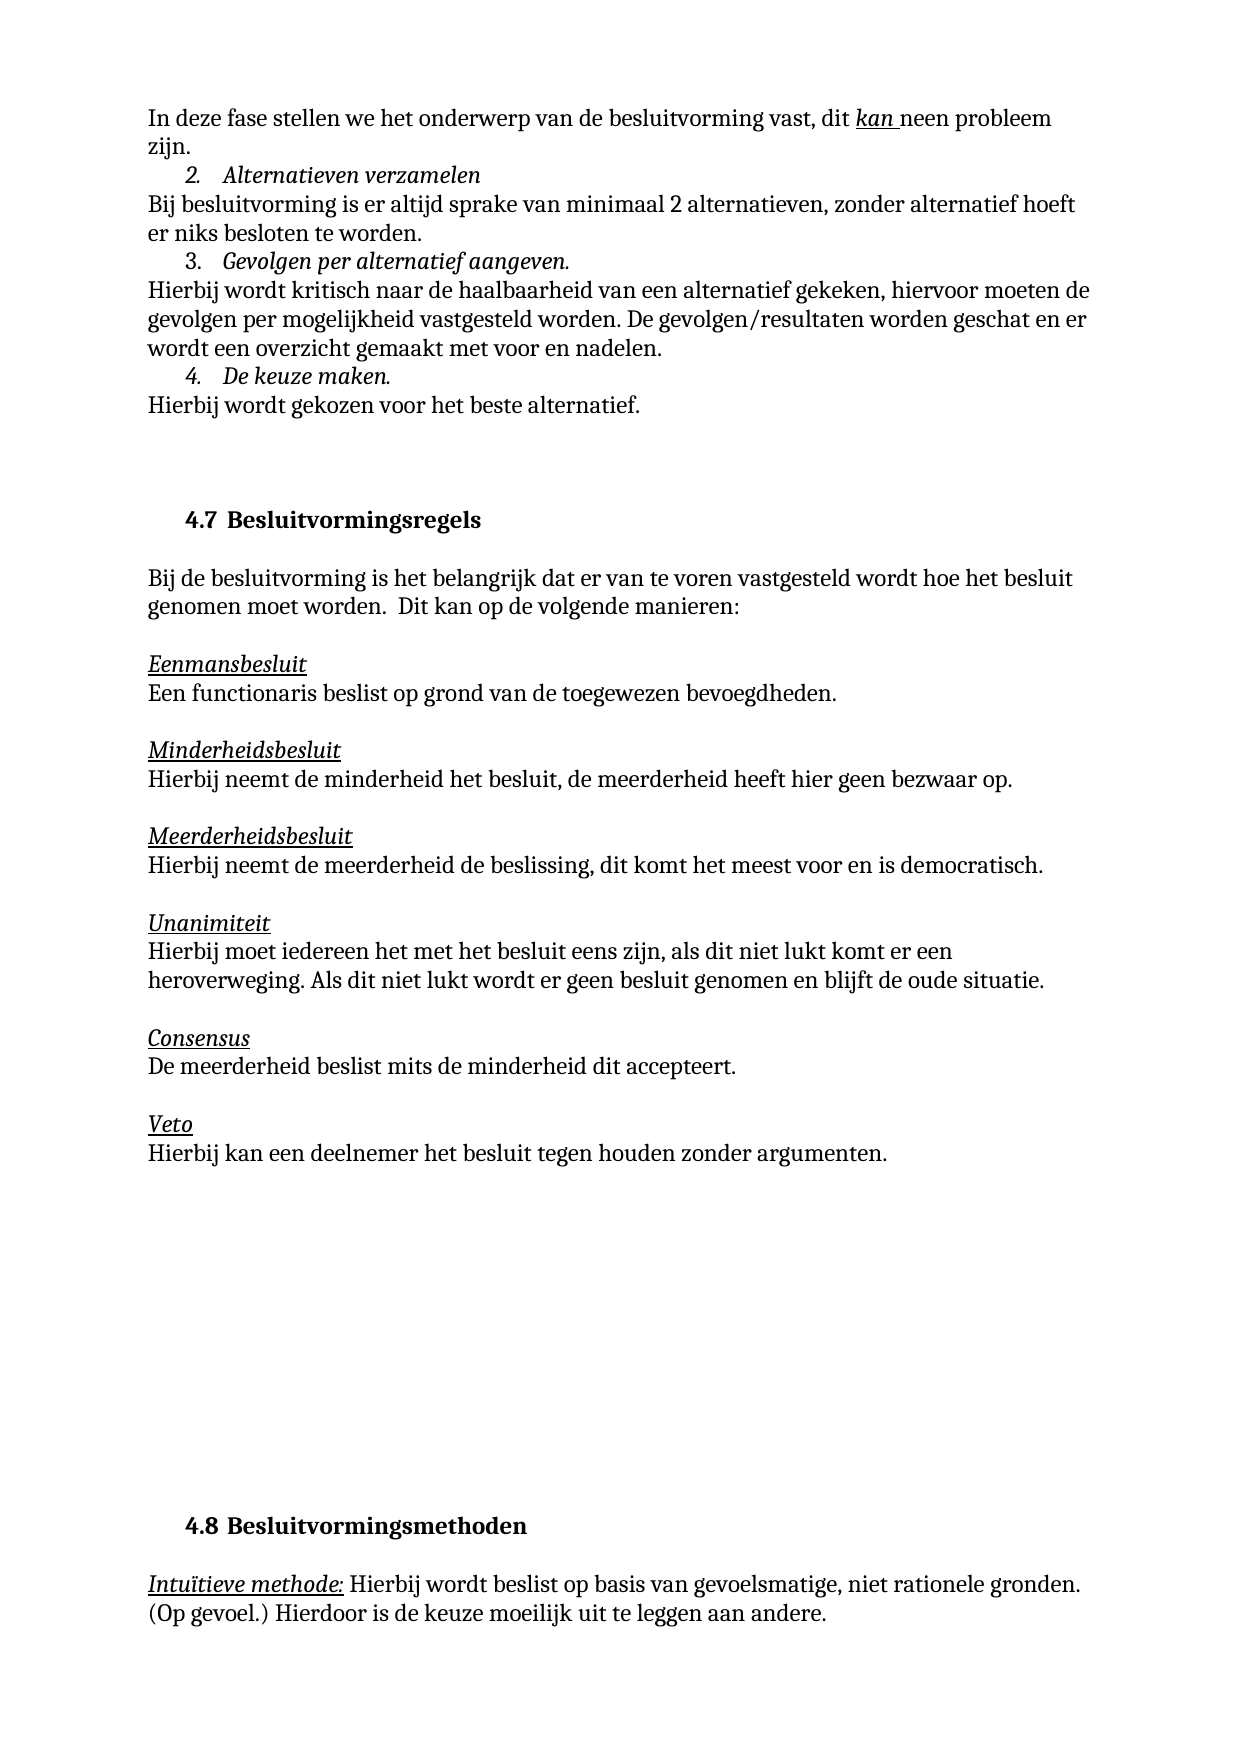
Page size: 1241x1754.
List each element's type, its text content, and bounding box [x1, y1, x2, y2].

text De meerderheid beslist mits de minderheid dit accepteert. [148, 1052, 1093, 1081]
text Een functionaris beslist op grond van de toegewezen bevoegdheden. [148, 678, 1093, 707]
text Meerderheidsbesluit [148, 822, 1093, 851]
list Gevolgen per alternatief aangeven. [185, 247, 1093, 276]
text Hierbij neemt de meerderheid de beslissing, dit komt het meest voor en is democratisch. [148, 851, 1093, 880]
text Consensus [148, 1023, 1093, 1052]
text Unanimiteit [148, 908, 1093, 937]
text Hierbij wordt kritisch naar de haalbaarheid van een alternatief gekeken, hiervoor moeten de gevolgen per mogelijkheid vastgesteld worden. De gevolgen/resultaten worden geschat en er wordt een overzicht gemaakt met voor en nadelen. [148, 276, 1093, 362]
text Veto [148, 1110, 1093, 1138]
text Minderheidsbesluit [148, 736, 1093, 765]
text Hierbij neemt de minderheid het besluit, de meerderheid heeft hier geen bezwaar op. [148, 765, 1093, 793]
list De keuze maken. [185, 362, 1093, 391]
list Besluitvormingsregels [185, 506, 1093, 535]
text Bij besluitvorming is er altijd sprake van minimaal 2 alternatieven, zonder alternatief hoeft er niks besloten te worden. [148, 190, 1093, 247]
text Hierbij kan een deelnemer het besluit tegen houden zonder argumenten. [148, 1138, 1093, 1167]
text In deze fase stellen we het onderwerp van de besluitvorming vast, dit kan neen probleem zijn. [148, 103, 1093, 161]
text Hierbij wordt gekozen voor het beste alternatief. [148, 391, 1093, 420]
text Eenmansbesluit [148, 650, 1093, 678]
text Hierbij moet iedereen het met het besluit eens zijn, als dit niet lukt komt er een heroverweging. Als dit niet lukt wordt er geen besluit genomen en blijft de oude situatie. [148, 937, 1093, 995]
list Besluitvormingsmethoden [185, 1512, 1093, 1541]
text Bij de besluitvorming is het belangrijk dat er van te voren vastgesteld wordt hoe het besluit genomen moet worden. Dit kan op de volgende manieren: [148, 563, 1093, 621]
list Alternatieven verzamelen [185, 161, 1093, 190]
text Intuïtieve methode: Hierbij wordt beslist op basis van gevoelsmatige, niet rationele gronden. (Op gevoel.) Hierdoor is de keuze moeilijk uit te leggen aan andere. [148, 1570, 1093, 1627]
